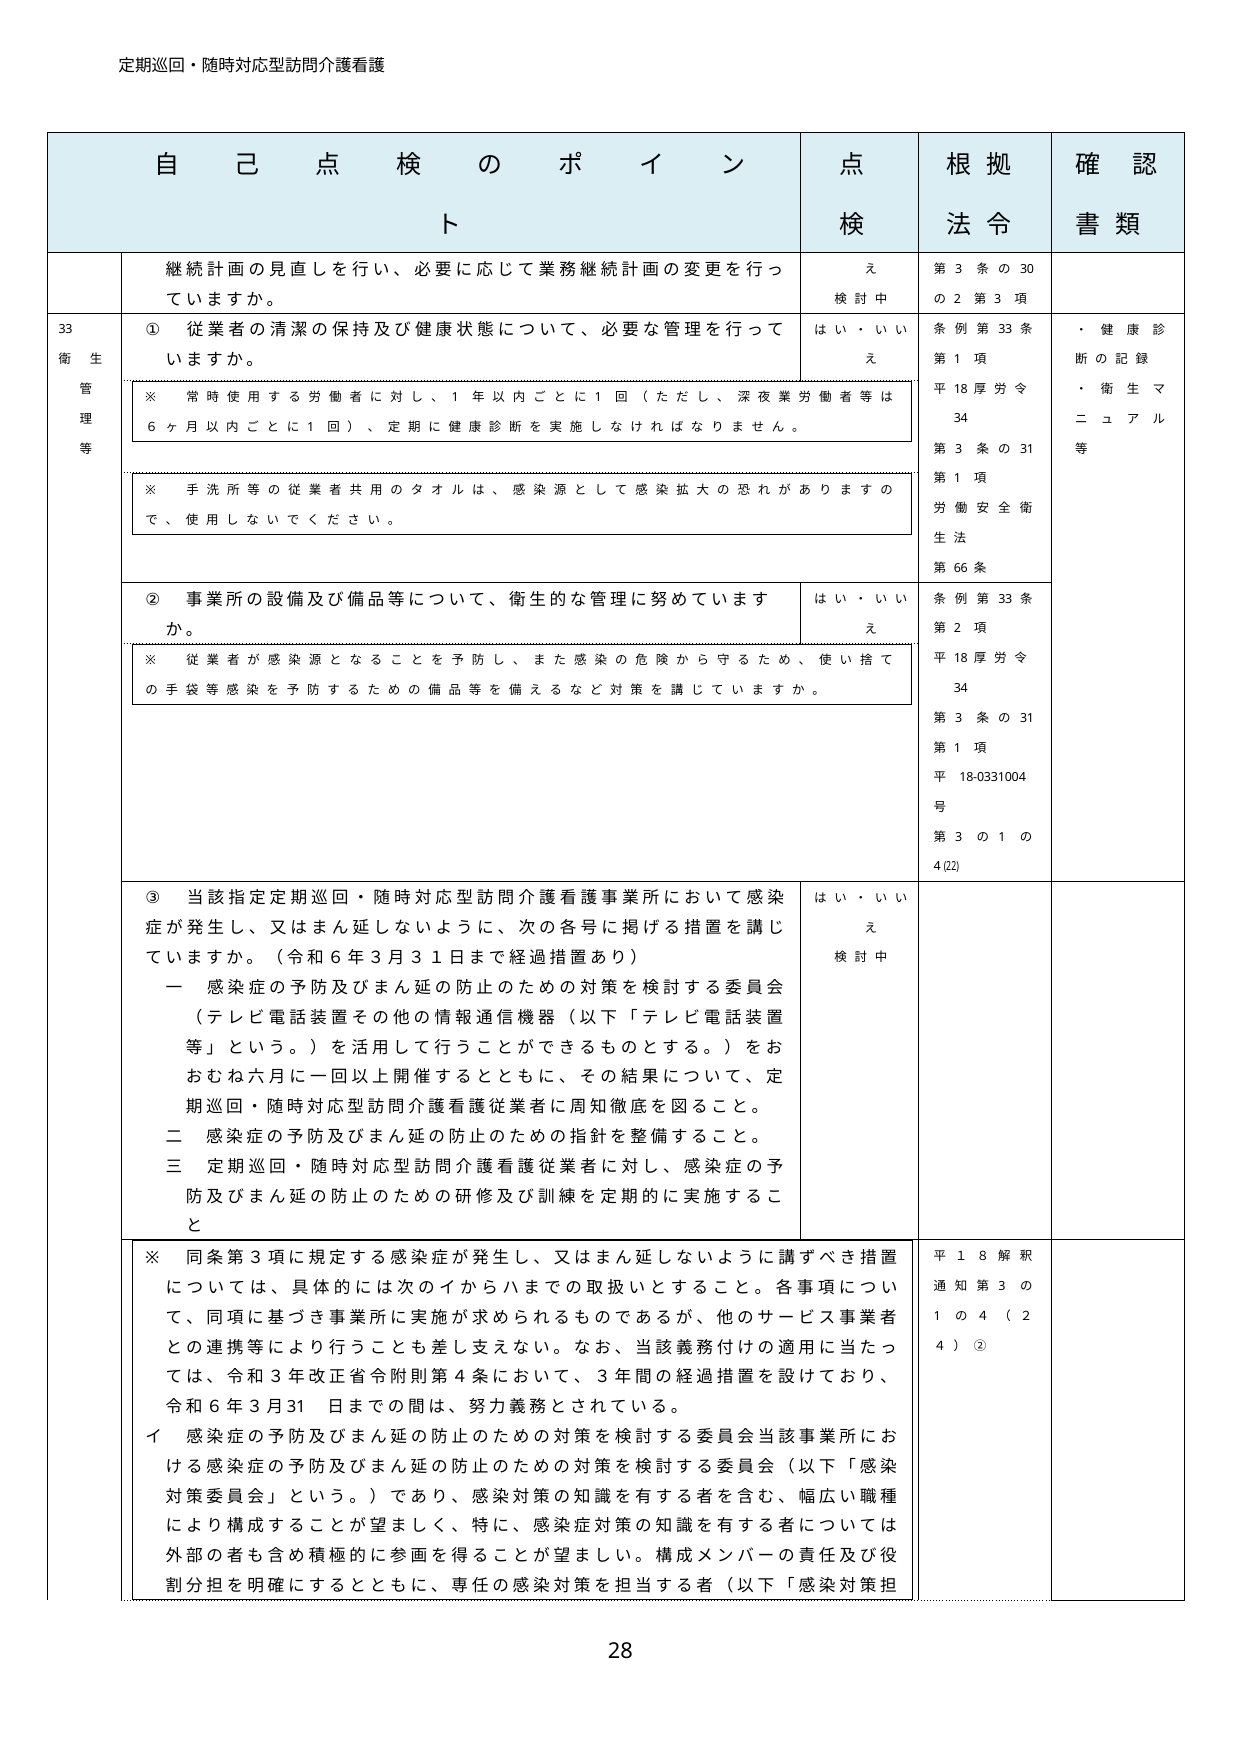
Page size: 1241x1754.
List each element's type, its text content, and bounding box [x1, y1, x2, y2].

table_cell [122, 380, 918, 472]
table_cell はい・いいえ [801, 583, 918, 642]
table_cell [122, 472, 918, 582]
table_cell ③ 当該指定定期巡回・随時対応型訪問介護看護事業所において感染症が発生し、又はまん延しないように、次の各号に掲げる措置を講じていますか。（令和６年３月３１日まで経過措置あり） 一 感染症の予防及びまん延の防止のための対策を検討する委員会（テレビ電話装置その他の情報通信機器（以下「テレビ電話装置等」という。）を活用して行うことができるものとする。）をおおむね六月に一回以上開催するとともに、その結果について、定期巡回・随時対応型訪問介護看護従業者に周知徹底を図ること。 二 感染症の予防及びまん延の防止のための指針を整備すること。 三 定期巡回・随時対応型訪問介護看護従業者に対し、感染症の予防及びまん延の防止のための研修及び訓練を定期的に実施すること [122, 882, 800, 1239]
table_cell ・健康診断の記録 ・衛生マニュアル等 [1052, 314, 1184, 881]
table_cell 条例第33条第1項 平18厚労令34 第3条の31第1項 労働安全衛生法 第66条 [919, 314, 1051, 582]
table_cell 条例第33条第2項 平18厚労令34 第3条の31第1項 平18-0331004号 第3の1の4 (22) [919, 583, 1051, 881]
table_cell [913, 1240, 918, 1600]
table_cell [122, 643, 918, 881]
table_cell はい・いいえ 検討中 [801, 253, 918, 313]
table_header 確認書類 [1052, 133, 1184, 252]
table_cell [1052, 882, 1184, 1239]
table_cell はい・いいえ 検討中 [801, 882, 918, 1239]
table_header 点 検 [801, 133, 918, 252]
table_cell 33 衛生管理等 [48, 314, 121, 1600]
table_cell [1052, 253, 1184, 313]
table_cell [1052, 1240, 1184, 1600]
table_header 自 己 点 検 の ポ イ ン ト [48, 133, 800, 252]
table_cell はい・いいえ [801, 314, 918, 379]
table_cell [122, 253, 800, 313]
table_cell [133, 1241, 912, 1599]
table_cell ② 事業所の設備及び備品等について、衛生的な管理に努めていますか。 [122, 583, 800, 642]
table_header 根拠法令 [919, 133, 1051, 252]
table_cell 平18厚令34第3条の30の2第3項 [919, 253, 1051, 313]
table_cell [122, 1240, 132, 1600]
table_cell 平１８解釈通知第3の1の４（２４）② [919, 1240, 1051, 1600]
table_cell [919, 882, 1051, 1239]
table_cell ① 従業者の清潔の保持及び健康状態について、必要な管理を行っていますか。 [122, 314, 800, 379]
